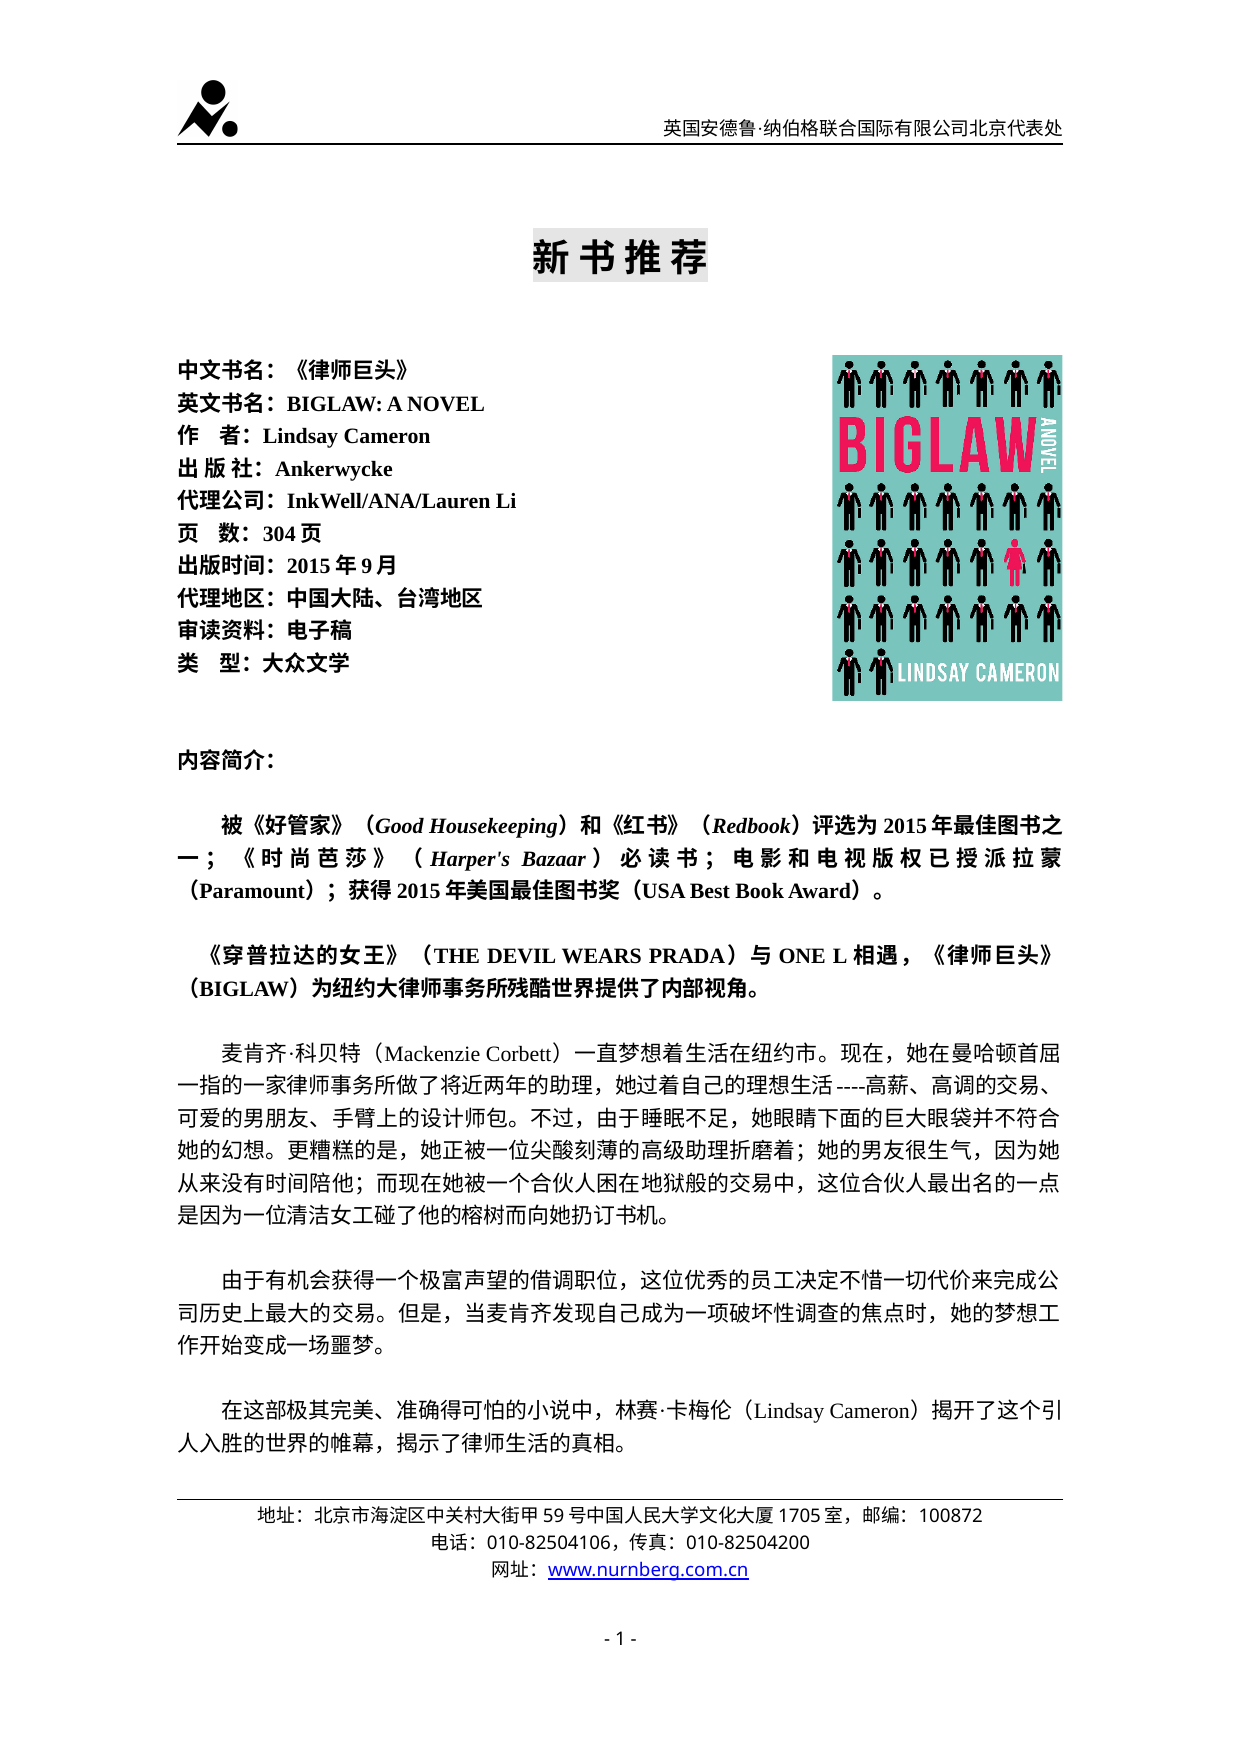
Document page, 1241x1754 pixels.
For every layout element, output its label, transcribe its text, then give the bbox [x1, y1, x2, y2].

text 被《好管家》（Good Housekeeping）和《红书》（Redbook）评选为2015年最佳图书之一；《时尚芭莎》（Harper's Bazaar）必读书；电影和电视版权已授派拉蒙（Paramount）；获得2015年美国最佳图书奖（USA Best Book Award）。 [177, 808, 1063, 905]
text 内容简介： [177, 743, 1063, 775]
picture [177, 80, 238, 137]
text 由于有机会获得一个极富声望的借调职位，这位优秀的员工决定不惜一切代价来完成公司历史上最大的交易。但是，当麦肯齐发现自己成为一项破坏性调查的焦点时，她的梦想工作开始变成一场噩梦。 [177, 1263, 1063, 1360]
text 代理公司：InkWell/ANA/Lauren Li [177, 483, 832, 515]
picture [832, 355, 1063, 701]
text 类 型：大众文学 [177, 645, 832, 678]
text 《穿普拉达的女王》（THE DEVIL WEARS PRADA）与ONE L相遇，《律师巨头》（BIGLAW）为纽约大律师事务所残酷世界提供了内部视角。 [177, 938, 1063, 1003]
text 作 者：Lindsay Cameron [177, 418, 832, 450]
text 审读资料：电子稿 [177, 613, 832, 645]
text 页 数：304页 [177, 515, 832, 548]
text 在这部极其完美、准确得可怕的小说中，林赛·卡梅伦（Lindsay Cameron）揭开了这个引人入胜的世界的帷幕，揭示了律师生活的真相。 [177, 1393, 1063, 1458]
text 新 书 推 荐 [177, 223, 1063, 288]
text 出 版 社：Ankerwycke [177, 450, 832, 483]
text 英文书名：BIGLAW: A NOVEL [177, 385, 832, 418]
text 中文书名：《律师巨头》 [177, 353, 1063, 385]
text 出版时间：2015年9月 [177, 548, 832, 580]
text 麦肯齐·科贝特（Mackenzie Corbett）一直梦想着生活在纽约市。现在，她在曼哈顿首屈一指的一家律师事务所做了将近两年的助理，她过着自己的理想生活----高薪、高调的交易、可爱的男朋友、手臂上的设计师包。不过，由于睡眠不足，她眼睛下面的巨大眼袋并不符合她的幻想。更糟糕的是，她正被一位尖酸刻薄的高级助理折磨着；她的男友很生气，因为她从来没有时间陪他；而现在她被一个合伙人困在地狱般的交易中，这位合伙人最出名的一点是因为一位清洁女工碰了他的榕树而向她扔订书机。 [177, 1035, 1063, 1230]
text 代理地区：中国大陆、台湾地区 [177, 580, 832, 613]
